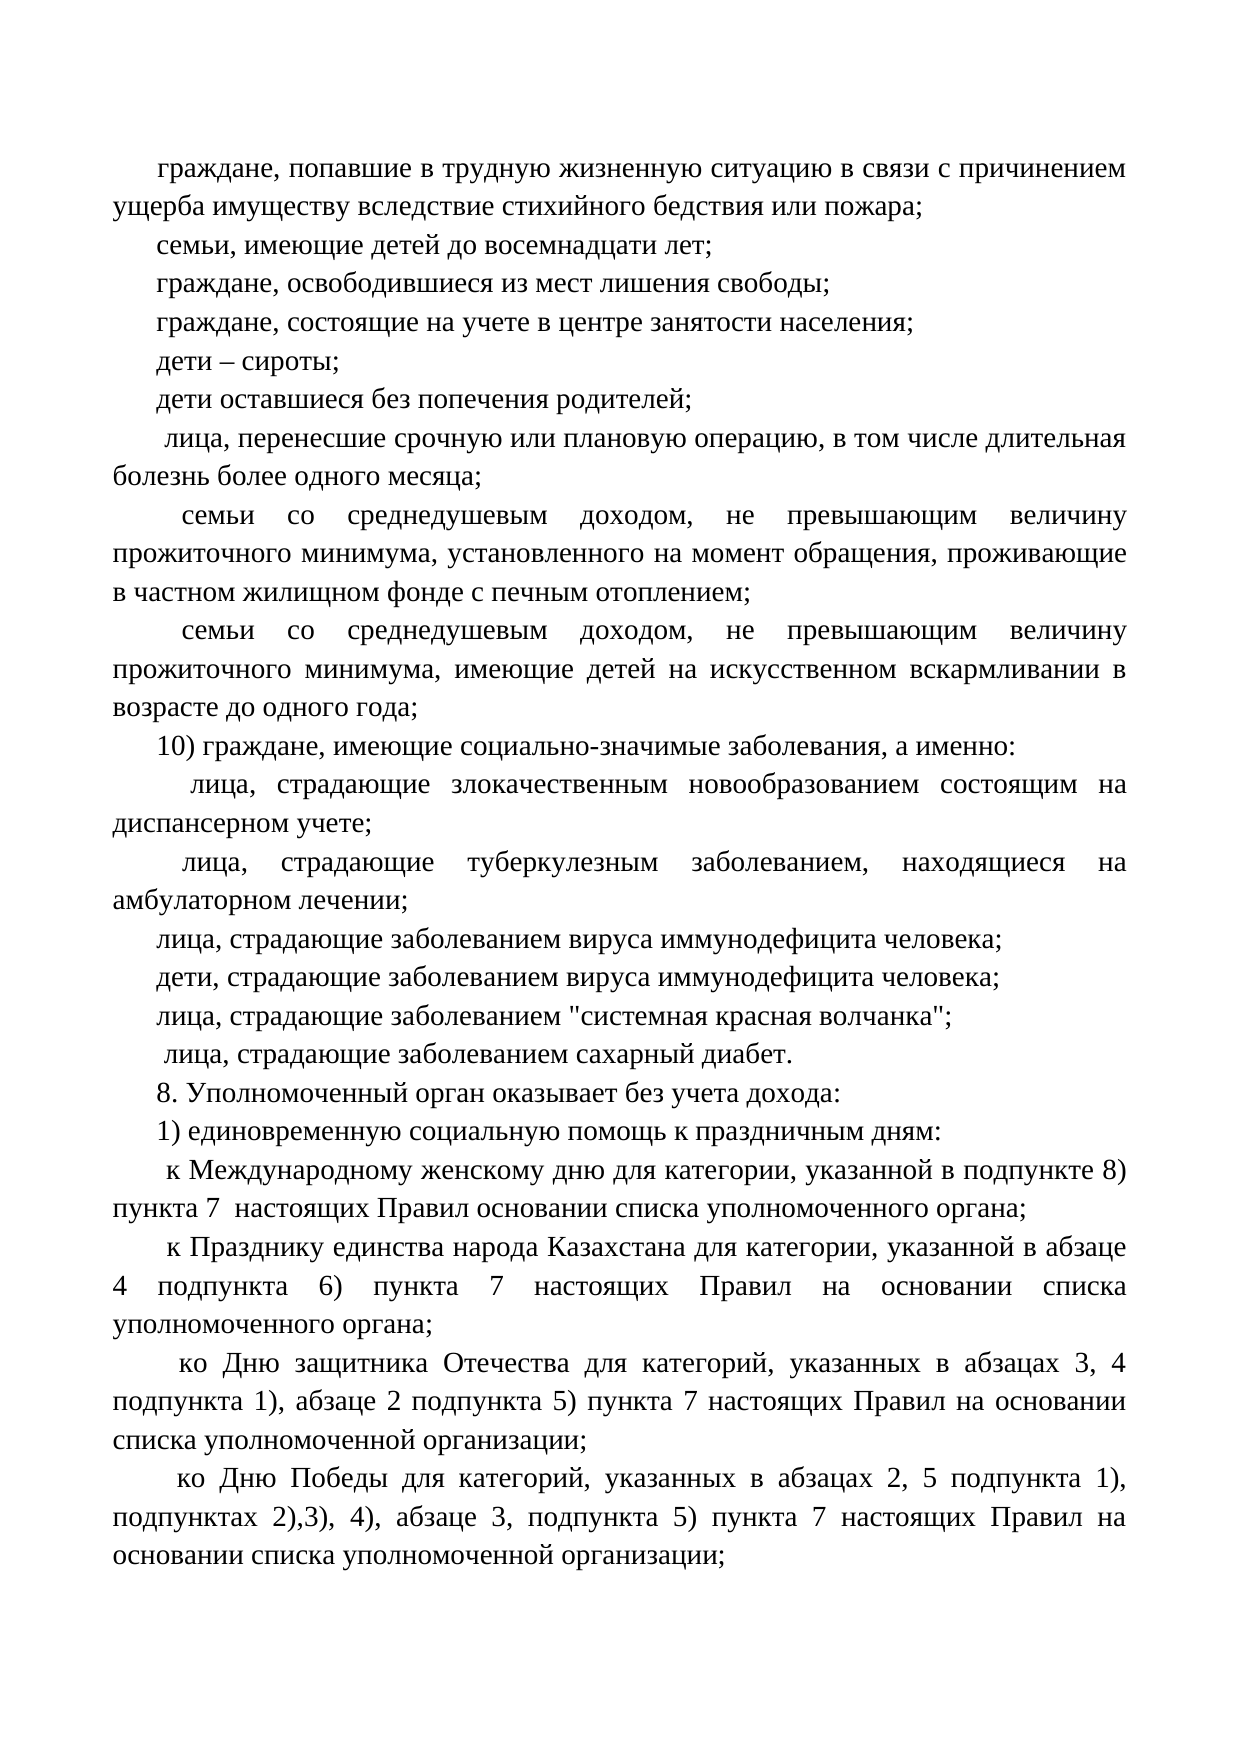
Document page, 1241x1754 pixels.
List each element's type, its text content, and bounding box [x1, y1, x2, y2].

text граждане, освободившиеся из мест лишения свободы; [112, 266, 1128, 299]
text граждане, попавшие в трудную жизненную ситуацию в связи с причинением ущерба имуществу вследствие стихийного бедствия или пожара; [112, 150, 1128, 222]
text 1) единовременную социальную помощь к праздничным дням: [112, 1113, 1128, 1147]
text дети – сироты; [112, 343, 1128, 376]
text ко Дню Победы для категорий, указанных в абзацах 2, 5 подпункта 1), подпунктах 2),3), 4), абзаце 3, подпункта 5) пункта 7 настоящих Правил на основании списка уполномоченной организации; [112, 1460, 1128, 1571]
text к Празднику единства народа Казахстана для категории, указанной в абзаце 4 подпункта 6) пункта 7 настоящих Правил на основании списка уполномоченного органа; [112, 1229, 1128, 1340]
text семьи со среднедушевым доходом, не превышающим величину прожиточного минимума, установленного на момент обращения, проживающие в частном жилищном фонде с печным отоплением; [112, 497, 1128, 607]
text семьи со среднедушевым доходом, не превышающим величину прожиточного минимума, имеющие детей на искусственном вскармливании в возрасте до одного года; [112, 612, 1128, 723]
text граждане, состоящие на учете в центре занятости населения; [112, 304, 1128, 338]
text дети, страдающие заболеванием вируса иммунодефицита человека; [112, 959, 1128, 993]
text семьи, имеющие детей до восемнадцати лет; [112, 227, 1128, 261]
text 10) граждане, имеющие социально-значимые заболевания, а именно: [112, 728, 1128, 762]
text лица, страдающие туберкулезным заболеванием, находящиеся на амбулаторном лечении; [112, 844, 1128, 916]
text лица, перенесшие срочную или плановую операцию, в том числе длительная болезнь более одного месяца; [112, 420, 1128, 492]
text ко Дню защитника Отечества для категорий, указанных в абзацах 3, 4 подпункта 1), абзаце 2 подпункта 5) пункта 7 настоящих Правил на основании списка уполномоченной организации; [112, 1345, 1128, 1455]
text дети оставшиеся без попечения родителей; [112, 381, 1128, 415]
text 8. Уполномоченный орган оказывает без учета дохода: [112, 1075, 1128, 1108]
text лица, страдающие заболеванием "системная красная волчанка"; [112, 998, 1128, 1031]
text лица, страдающие заболеванием сахарный диабет. [112, 1036, 1128, 1070]
text лица, страдающие злокачественным новообразованием состоящим на диспансерном учете; [112, 767, 1128, 839]
text лица, страдающие заболеванием вируса иммунодефицита человека; [112, 921, 1128, 954]
text к Международному женскому дню для категории, указанной в подпункте 8) пункта 7 настоящих Правил основании списка уполномоченного органа; [112, 1152, 1128, 1224]
